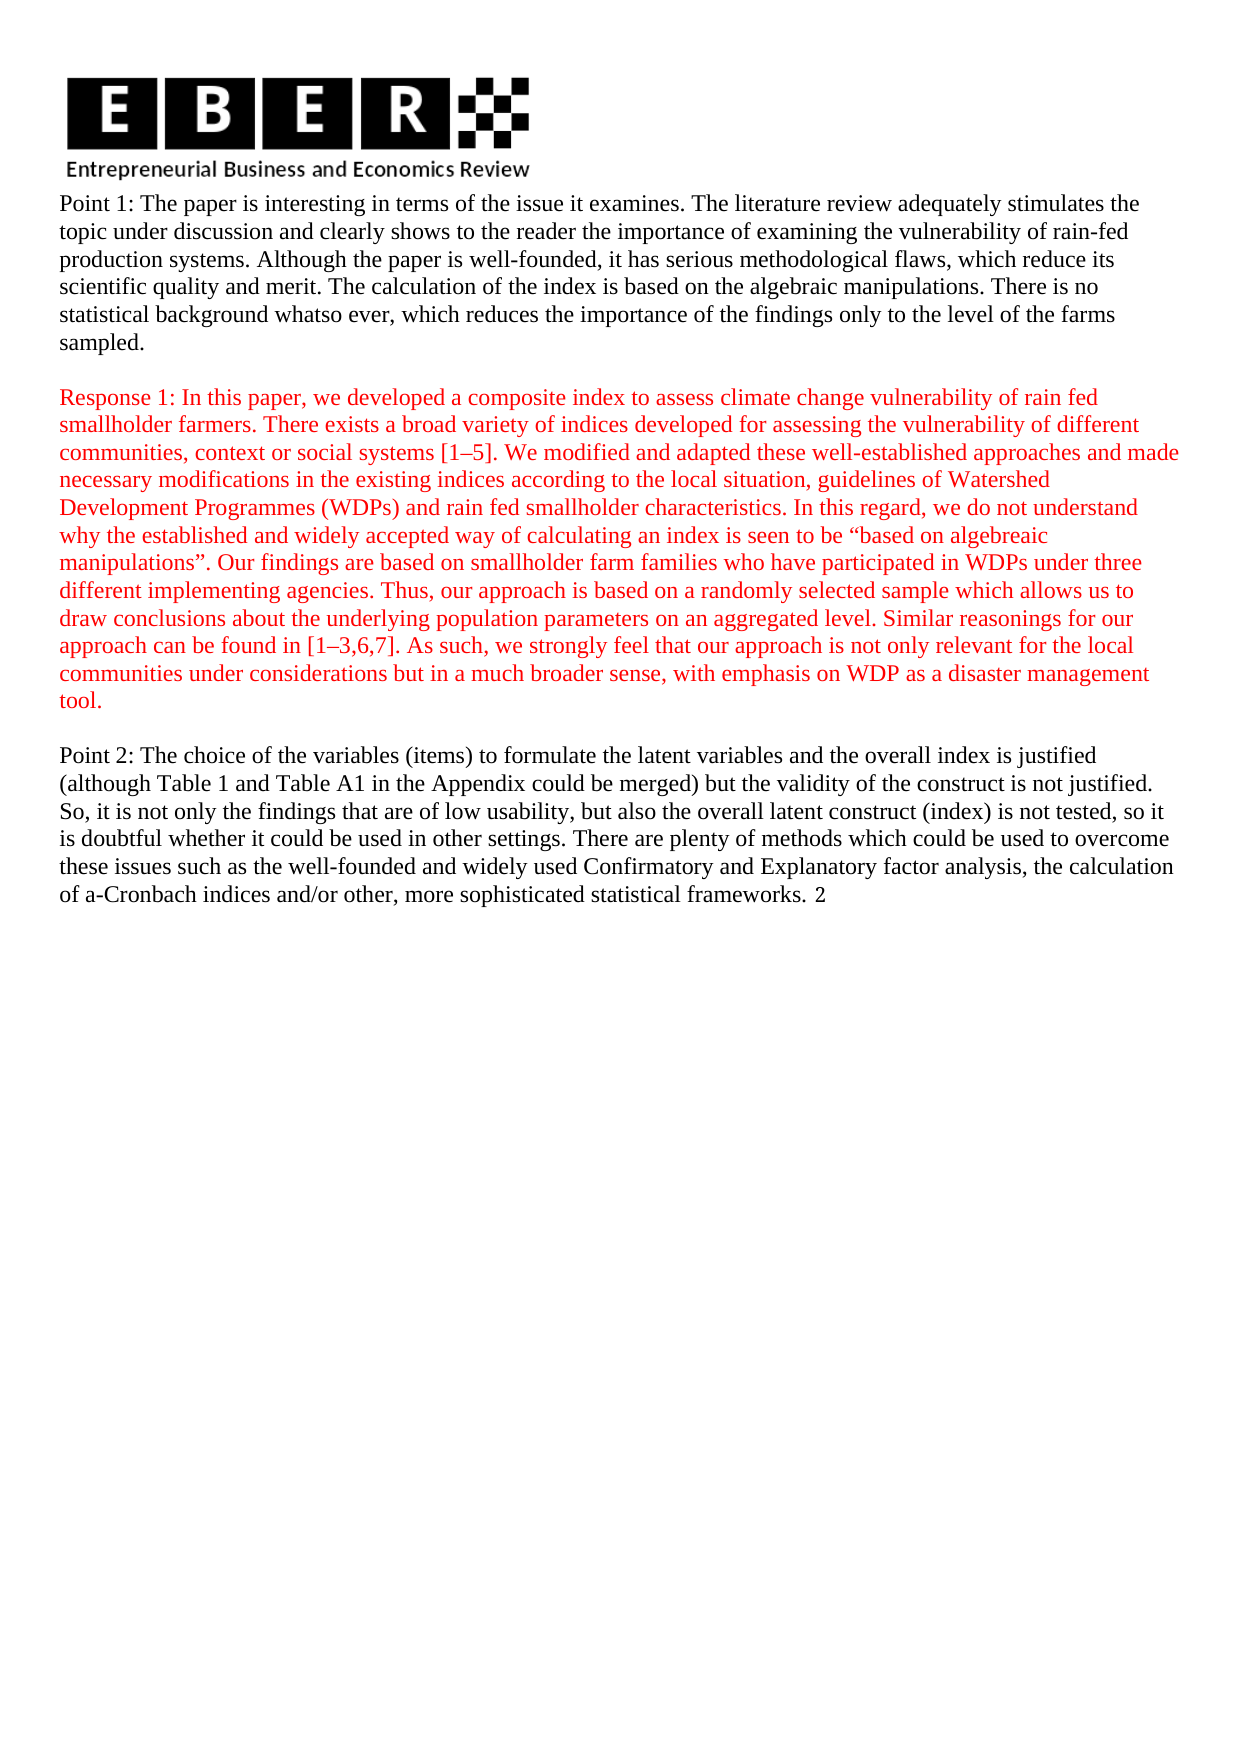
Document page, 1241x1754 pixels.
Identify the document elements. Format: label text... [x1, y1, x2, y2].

text Point 2: The choice of the variables (items) to formulate the latent variables and the overall index is justified (although Table 1 and Table A1 in the Appendix could be merged) but the validity of the construct is not justified. So, it is not only the findings that are of low usability, but also the overall latent construct (index) is not tested, so it is doubtful whether it could be used in other settings. There are plenty of methods which could be used to overcome these issues such as the well-founded and widely used Confirmatory and Explanatory factor analysis, the calculation of a-Cronbach indices and/or other, more sophisticated statistical frameworks. 2 [59, 742, 1181, 908]
text Response 1: In this paper, we developed a composite index to assess climate change vulnerability of rain fed smallholder farmers. There exists a broad variety of indices developed for assessing the vulnerability of different communities, context or social systems [1–5]. We modified and adapted these well-established approaches and made necessary modifications in the existing indices according to the local situation, guidelines of Watershed Development Programmes (WDPs) and rain fed smallholder characteristics. In this regard, we do not understand why the established and widely accepted way of calculating an index is seen to be “based on algebreaic manipulations”. Our findings are based on smallholder farm families who have participated in WDPs under three different implementing agencies. Thus, our approach is based on a randomly selected sample which allows us to draw conclusions about the underlying population parameters on an aggregated level. Similar reasonings for our approach can be found in [1–3,6,7]. As such, we strongly feel that our approach is not only relevant for the local communities under considerations but in a much broader sense, with emphasis on WDP as a disaster management tool. [59, 383, 1181, 714]
text Point 1: The paper is interesting in terms of the issue it examines. The literature review adequately stimulates the topic under discussion and clearly shows to the reader the importance of examining the vulnerability of rain-fed production systems. Although the paper is well-founded, it has serious methodological flaws, which reduce its scientific quality and merit. The calculation of the index is based on the algebraic manipulations. There is no statistical background whatso ever, which reduces the importance of the findings only to the level of the farms sampled. [59, 189, 1181, 355]
